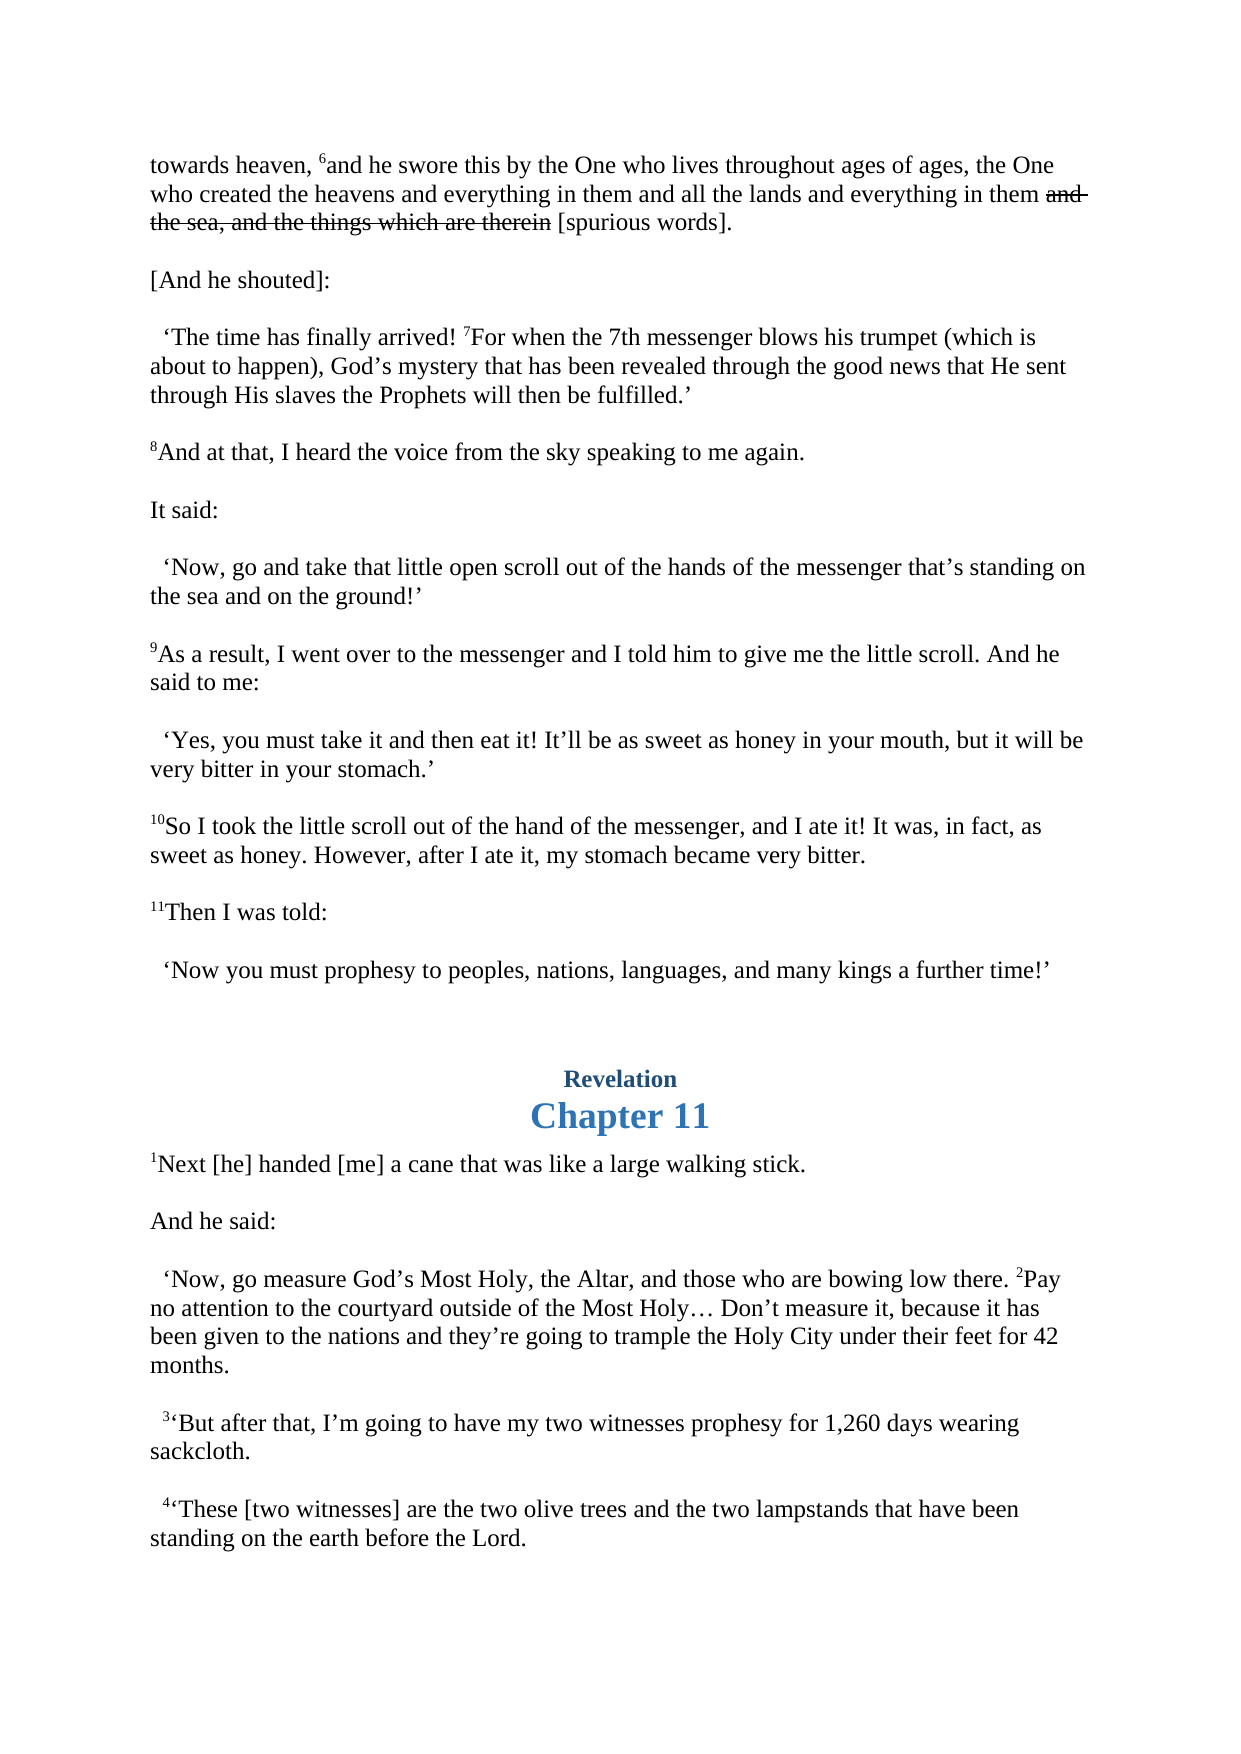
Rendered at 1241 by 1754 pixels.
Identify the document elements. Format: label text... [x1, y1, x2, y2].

subtitle Chapter 11 [150, 1093, 1090, 1136]
subtitle Revelation [150, 1064, 1090, 1093]
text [150, 1149, 1090, 1580]
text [150, 150, 1090, 1012]
